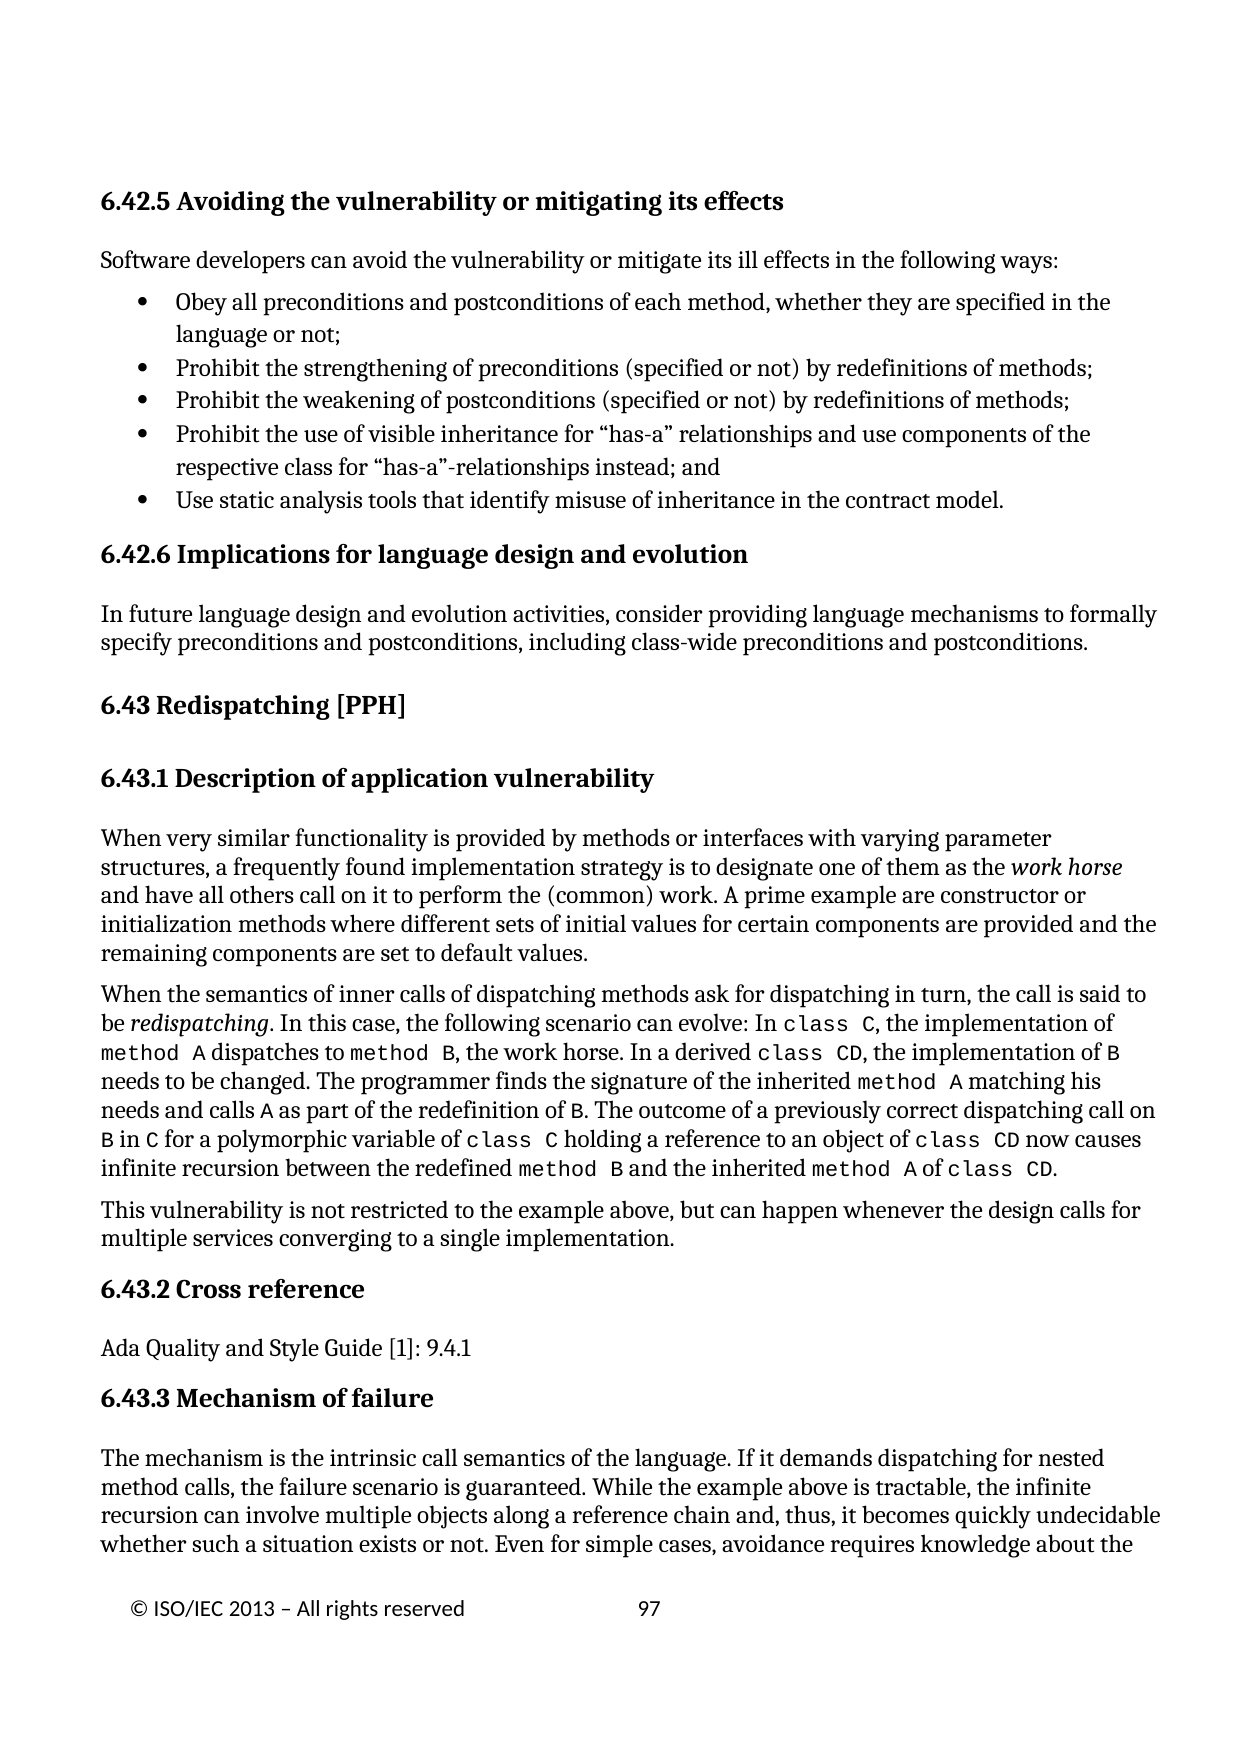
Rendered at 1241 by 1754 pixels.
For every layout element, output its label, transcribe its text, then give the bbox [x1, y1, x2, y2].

text Software developers can avoid the vulnerability or mitigate its ill effects in the following ways: [101, 246, 1164, 275]
list Prohibit the use of visible inheritance for “has-a” relationships and use components of the respective class for “has-a”-relationships instead; and [138, 419, 1164, 481]
subtitle 6.43.3 Mechanism of failure [101, 1383, 1164, 1415]
list Prohibit the weakening of postconditions (specified or not) by redefinitions of methods; [138, 386, 1164, 415]
subtitle 6.43.2 Cross reference [101, 1274, 1164, 1305]
text When very similar functionality is provided by methods or interfaces with varying parameter structures, a frequently found implementation strategy is to designate one of them as the work horse and have all others call on it to perform the (common) work. A prime example are constructor or initialization methods where different sets of initial values for certain components are provided and the remaining components are set to default values. [101, 824, 1164, 967]
subtitle 6.43 Redispatching [PPH] [101, 690, 1164, 721]
text When the semantics of inner calls of dispatching methods ask for dispatching in turn, the call is said to be redispatching. In this case, the following scenario can evolve: In class C, the implementation of method A dispatches to method B, the work horse. In a derived class CD, the implementation of B needs to be changed. The programmer finds the signature of the inherited method A matching his needs and calls A as part of the redefinition of B. The outcome of a previously correct dispatching call on B in C for a polymorphic variable of class C holding a reference to an object of class CD now causes infinite recursion between the redefined method B and the inherited method A of class CD. [101, 980, 1164, 1183]
list Use static analysis tools that identify misuse of inheritance in the contract model. [138, 486, 1164, 514]
subtitle 6.43.1 Description of application vulnerability [101, 763, 1164, 795]
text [101, 1444, 1164, 1559]
list Prohibit the strengthening of preconditions (specified or not) by redefinitions of methods; [138, 353, 1164, 382]
subtitle 6.42.6 Implications for language design and evolution [101, 539, 1164, 571]
text In future language design and evolution activities, consider providing language mechanisms to formally specify preconditions and postconditions, including class-wide preconditions and postconditions. [101, 599, 1164, 657]
text Ada Quality and Style Guide [1]: 9.4.1 [101, 1334, 1164, 1363]
list Obey all preconditions and postconditions of each method, whether they are specified in the language or not; [138, 287, 1164, 349]
subtitle 6.42.5 Avoiding the vulnerability or mitigating its effects [101, 186, 1164, 217]
text This vulnerability is not restricted to the example above, but can happen whenever the design calls for multiple services converging to a single implementation. [101, 1196, 1164, 1253]
